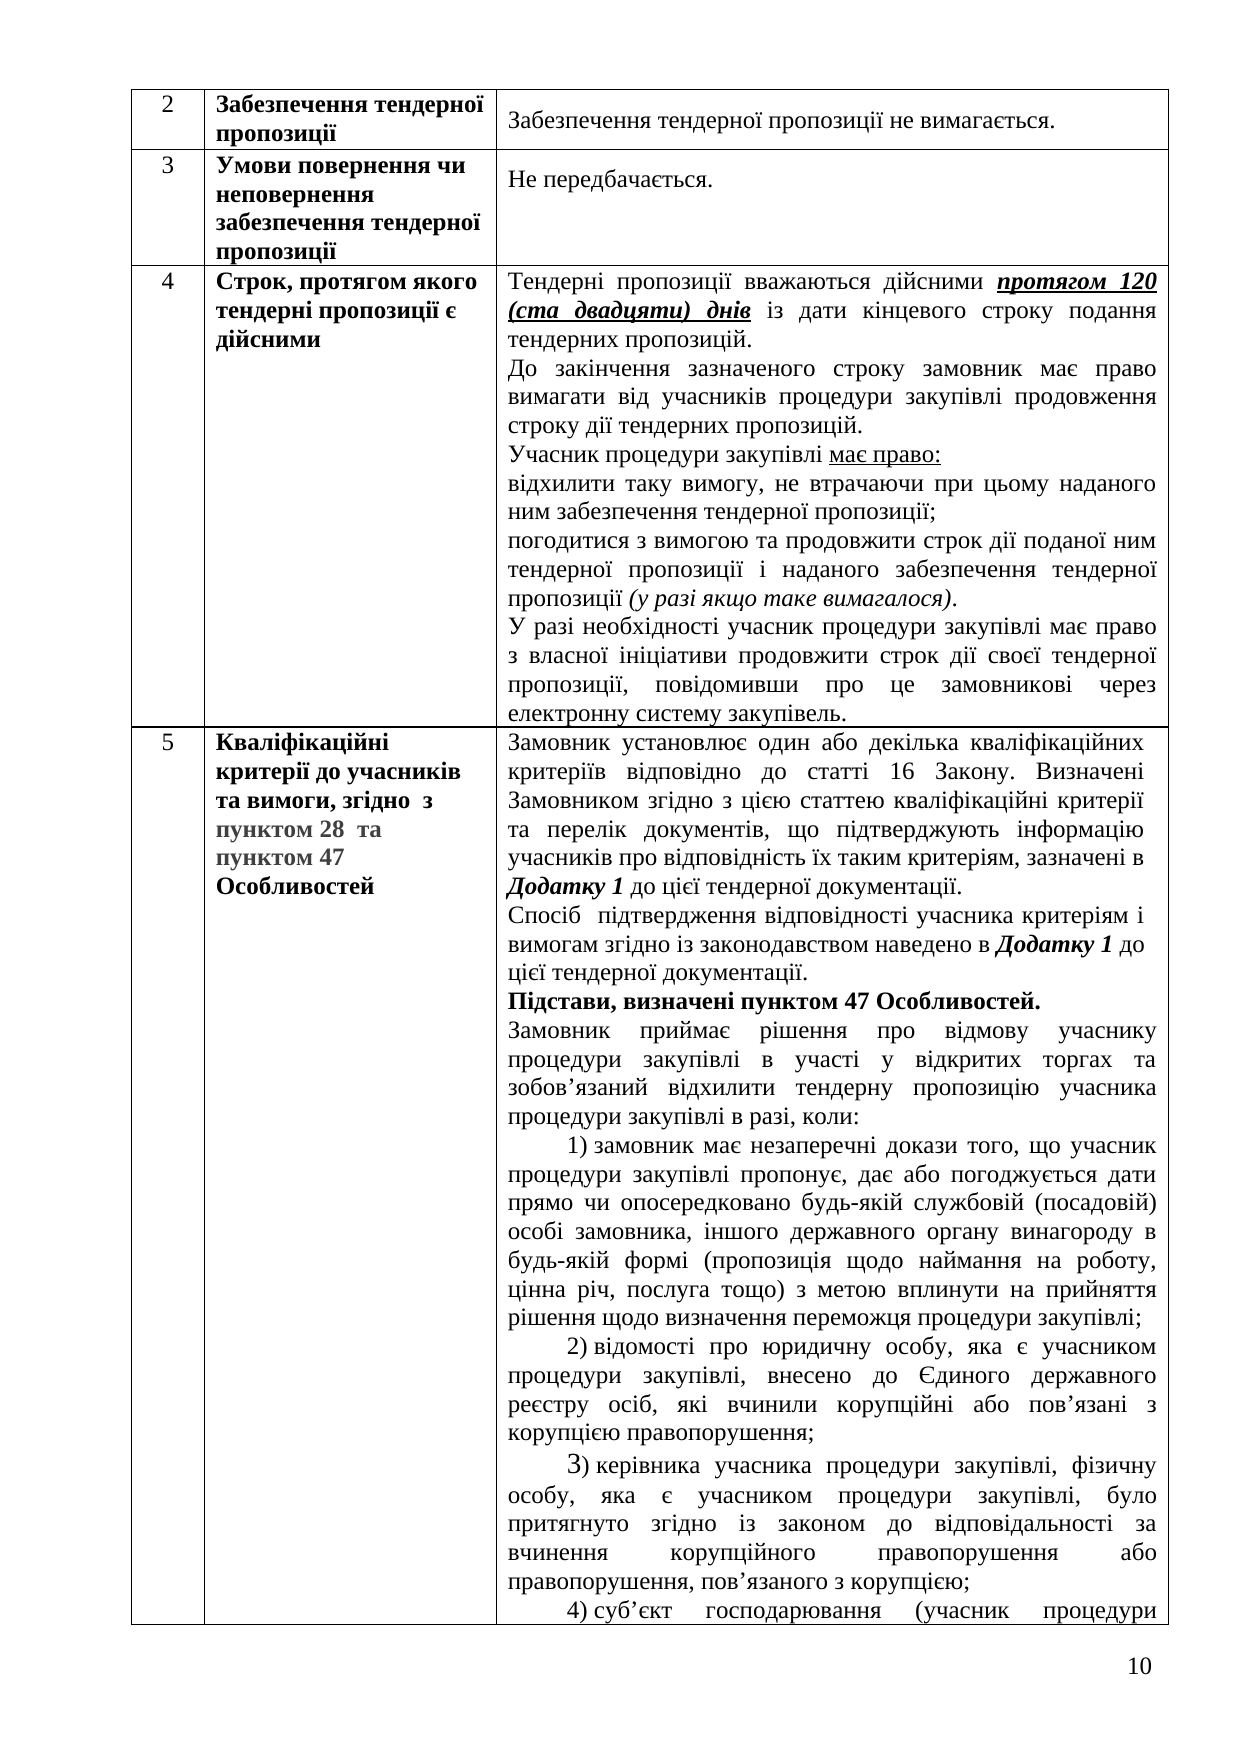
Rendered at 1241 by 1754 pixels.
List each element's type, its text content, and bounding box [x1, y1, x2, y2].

table_cell Не передбачається. [497, 150, 1168, 265]
table_cell Строк, протягом якого тендерні пропозиції є дійсними [205, 266, 496, 726]
table_cell Забезпечення тендерної пропозиції [205, 90, 496, 149]
table_cell Тендерні пропозиції вважаються дійсними протягом 120 (ста двадцяти) днів із дати кінцевого строку подання тендерних пропозицій. До закінчення зазначеного строку замовник має право вимагати від учасників процедури закупівлі продовження строку дії тендерних пропозицій. Учасник процедури закупівлі має право: відхилити таку вимогу, не втрачаючи при цьому наданого ним забезпечення тендерної пропозиції; погодитися з вимогою та продовжити строк дії поданої ним тендерної пропозиції і наданого забезпечення тендерної пропозиції (у разі якщо таке вимагалося). У разі необхідності учасник процедури закупівлі має право з власної ініціативи продовжити строк дії своєї тендерної пропозиції, повідомивши про це замовникові через електронну систему закупівель. [497, 266, 1168, 726]
table_cell 5 [132, 728, 204, 1623]
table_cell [497, 728, 1168, 1623]
table_cell Умови повернення чи неповернення забезпечення тендерної пропозиції [205, 150, 496, 265]
table_cell 4 [132, 266, 204, 726]
table_cell 2 [132, 90, 204, 149]
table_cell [205, 728, 496, 1623]
table_cell Забезпечення тендерної пропозиції не вимагається. [497, 90, 1168, 149]
table_cell 3 [132, 150, 204, 265]
